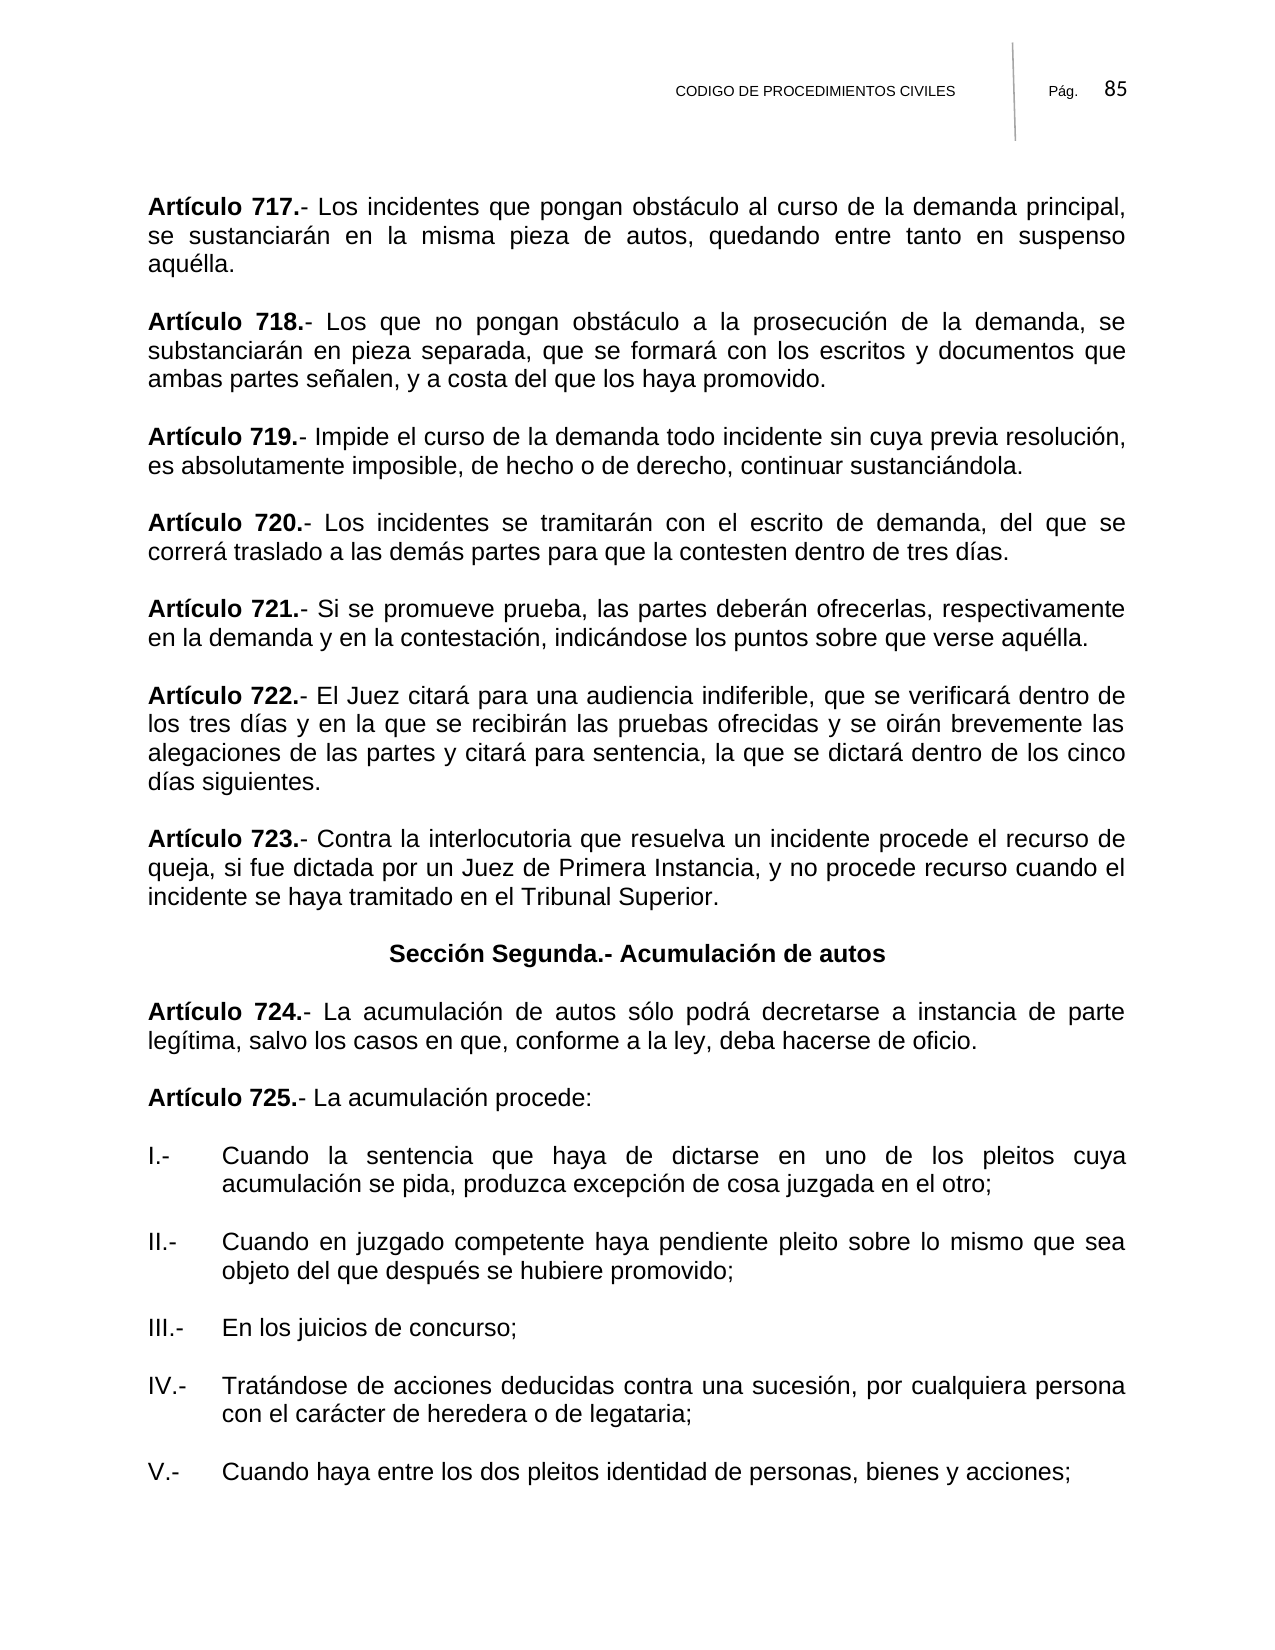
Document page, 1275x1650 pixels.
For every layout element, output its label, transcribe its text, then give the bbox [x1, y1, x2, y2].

text Artículo 721.- Si se promueve prueba, las partes deberán ofrecerlas, respectivamente en la demanda y en la contestación, indicándose los puntos sobre que verse aquélla. [148, 594, 1127, 652]
text Artículo 719.- Impide el curso de la demanda todo incidente sin cuya previa resolución, es absolutamente imposible, de hecho o de derecho, continuar sustanciándola. [148, 422, 1127, 479]
text I.- Cuando la sentencia que haya de dictarse en uno de los pleitos cuya acumulación se pida, produzca excepción de cosa juzgada en el otro; [148, 1141, 1127, 1198]
text IV.- Tratándose de acciones deducidas contra una sucesión, por cualquiera persona con el carácter de heredera o de legataria; [148, 1371, 1127, 1428]
text Artículo 723.- Contra la interlocutoria que resuelva un incidente procede el recurso de queja, si fue dictada por un Juez de Primera Instancia, y no procede recurso cuando el incidente se haya tramitado en el Tribunal Superior. [148, 824, 1127, 911]
text Artículo 724.- La acumulación de autos sólo podrá decretarse a instancia de parte legítima, salvo los casos en que, conforme a la ley, deba hacerse de oficio. [148, 997, 1127, 1054]
text Artículo 717.- Los incidentes que pongan obstáculo al curso de la demanda principal, se sustanciarán en la misma pieza de autos, quedando entre tanto en suspenso aquélla. [148, 192, 1127, 278]
text Sección Segunda.- Acumulación de autos [148, 939, 1127, 968]
text Artículo 722.- El Juez citará para una audiencia indiferible, que se verificará dentro de los tres días y en la que se recibirán las pruebas ofrecidas y se oirán brevemente las alegaciones de las partes y citará para sentencia, la que se dictará dentro de los cinco días siguientes. [148, 681, 1127, 796]
text Artículo 725.- La acumulación procede: [148, 1083, 1127, 1112]
text II.- Cuando en juzgado competente haya pendiente pleito sobre lo mismo que sea objeto del que después se hubiere promovido; [148, 1227, 1127, 1284]
text III.- En los juicios de concurso; [148, 1313, 1127, 1342]
text Artículo 720.- Los incidentes se tramitarán con el escrito de demanda, del que se correrá traslado a las demás partes para que la contesten dentro de tres días. [148, 508, 1127, 566]
text V.- Cuando haya entre los dos pleitos identidad de personas, bienes y acciones; [148, 1457, 1127, 1486]
text Artículo 718.- Los que no pongan obstáculo a la prosecución de la demanda, se substanciarán en pieza separada, que se formará con los escritos y documentos que ambas partes señalen, y a costa del que los haya promovido. [148, 307, 1127, 393]
